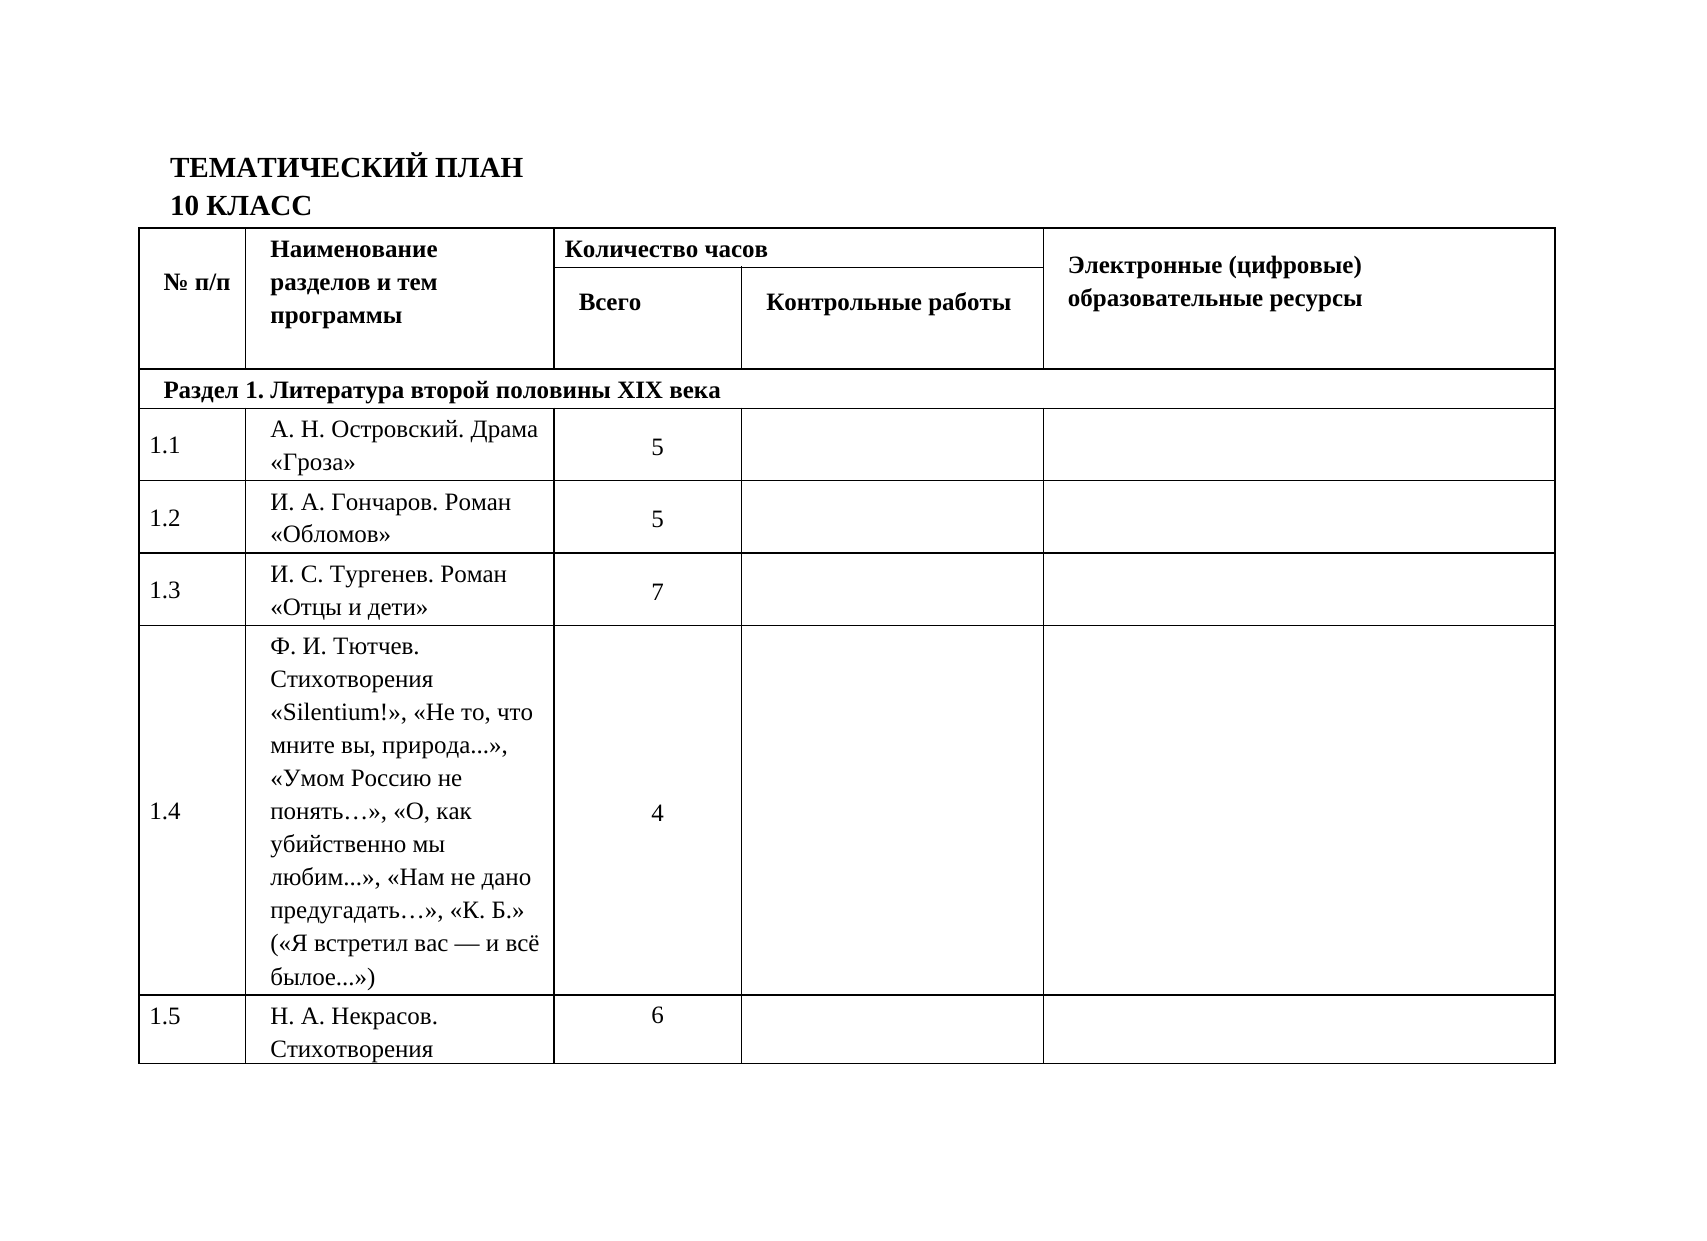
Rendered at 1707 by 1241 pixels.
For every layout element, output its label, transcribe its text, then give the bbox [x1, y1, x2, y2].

text 10 КЛАСС [162, 188, 1557, 222]
table_cell 6 [555, 996, 741, 1063]
table_cell 1.4 [140, 626, 245, 994]
table_cell Контрольные работы [742, 268, 1043, 368]
table_cell 5 [555, 481, 741, 552]
table_cell 1.2 [140, 481, 245, 552]
table_cell 1.5 [140, 996, 245, 1063]
table_cell Ф. И. Тютчев. Стихотворения «Silentium!», «Не то, что мните вы, природа...», «Умом Россию не понять…», «О, как убийственно мы любим...», «Нам не дано предугадать…», «К. Б.» («Я встретил вас — и всё былое...») [246, 626, 553, 994]
table_header № п/п [140, 229, 245, 368]
table_cell [742, 626, 1043, 994]
text ТЕМАТИЧЕСКИЙ ПЛАН [162, 150, 1557, 183]
table_cell Раздел 1. Литература второй половины XIX века [140, 370, 1554, 407]
table_cell И. С. Тургенев. Роман «Отцы и дети» [246, 554, 553, 624]
table_cell [742, 554, 1043, 624]
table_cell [246, 996, 553, 1063]
table_header Количество часов [555, 229, 1043, 266]
table_cell [1044, 996, 1554, 1063]
table_cell [742, 409, 1043, 480]
table_cell [1044, 554, 1554, 624]
table_cell [742, 996, 1043, 1063]
table_cell [1044, 409, 1554, 480]
table_header Электронные (цифровые) образовательные ресурсы [1044, 229, 1554, 368]
table_cell А. Н. Островский. Драма «Гроза» [246, 409, 553, 480]
table_cell [1044, 481, 1554, 552]
table_cell 1.3 [140, 554, 245, 624]
table_cell 4 [555, 626, 741, 994]
table_cell Всего [555, 268, 741, 368]
table_cell 5 [555, 409, 741, 480]
table_header Наименование разделов и тем программы [246, 229, 553, 368]
table_cell [1044, 626, 1554, 994]
table_cell 7 [555, 554, 741, 624]
table_cell И. А. Гончаров. Роман «Обломов» [246, 481, 553, 552]
table_cell [742, 481, 1043, 552]
table_cell 1.1 [140, 409, 245, 480]
